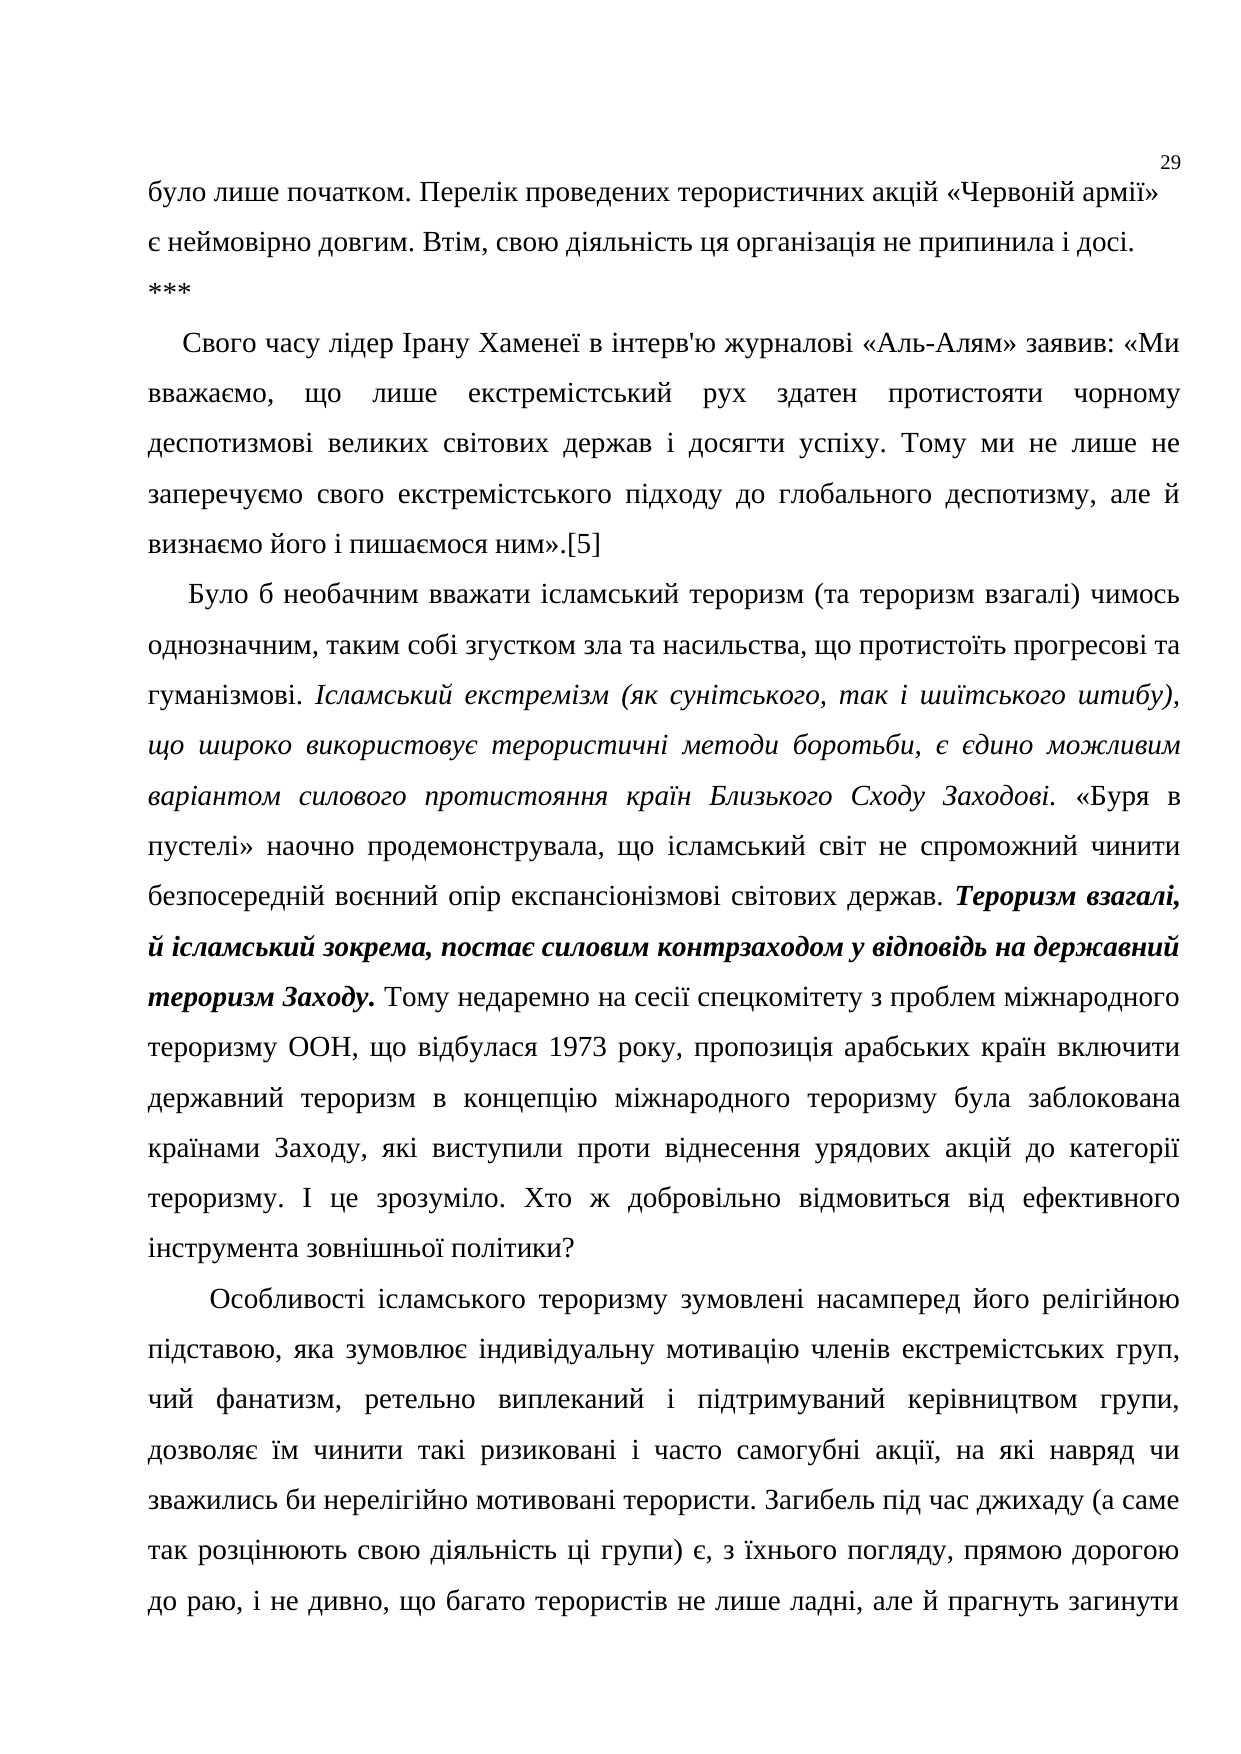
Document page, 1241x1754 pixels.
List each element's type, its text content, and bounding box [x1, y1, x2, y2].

text Було б необачним вважати ісламський тероризм (та тероризм взагалі) чимось однозначним, таким собі згустком зла та насильства, що протистоїть прогресові та гуманізмові. Ісламський екстремізм (як сунітського, так і шиїтського штибу), що широко використовує терористичні методи боротьби, є єдино можливим варіантом силового протистояння країн Близького Сходу Заходові. «Буря в пустелі» наочно продемонструвала, що ісламський світ не спроможний чинити безпосередній воєнний опір експансіонізмові світових держав. Тероризм взагалі, й ісламський зокрема, постає силовим контрзаходом у відповідь на державний тероризм Заходу. Тому недаремно на сесії спецкомітету з проблем міжнародного тероризму ООН, що відбулася 1973 року, пропозиція арабських країн включити державний тероризм в концепцію міжнародного тероризму була заблокована країнами Заходу, які виступили проти віднесення урядових акцій до категорії тероризму. І це зрозуміло. Хто ж добровільно відмовиться від ефективного інструмента зовнішньої політики? [148, 577, 1181, 1264]
text Свого часу лідер Ірану Хаменеї в інтерв'ю журналові «Аль-Алям» заявив: «Ми вважаємо, що лише екстремістський рух здатен протистояти чорному деспотизмові великих світових держав і досягти успіху. Тому ми не лише не заперечуємо свого екстремістського підходу до глобального деспотизму, але й визнаємо його і пишаємося ним».[5] [148, 325, 1181, 560]
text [148, 1281, 1181, 1616]
text *** [148, 275, 1181, 308]
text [148, 174, 1181, 258]
